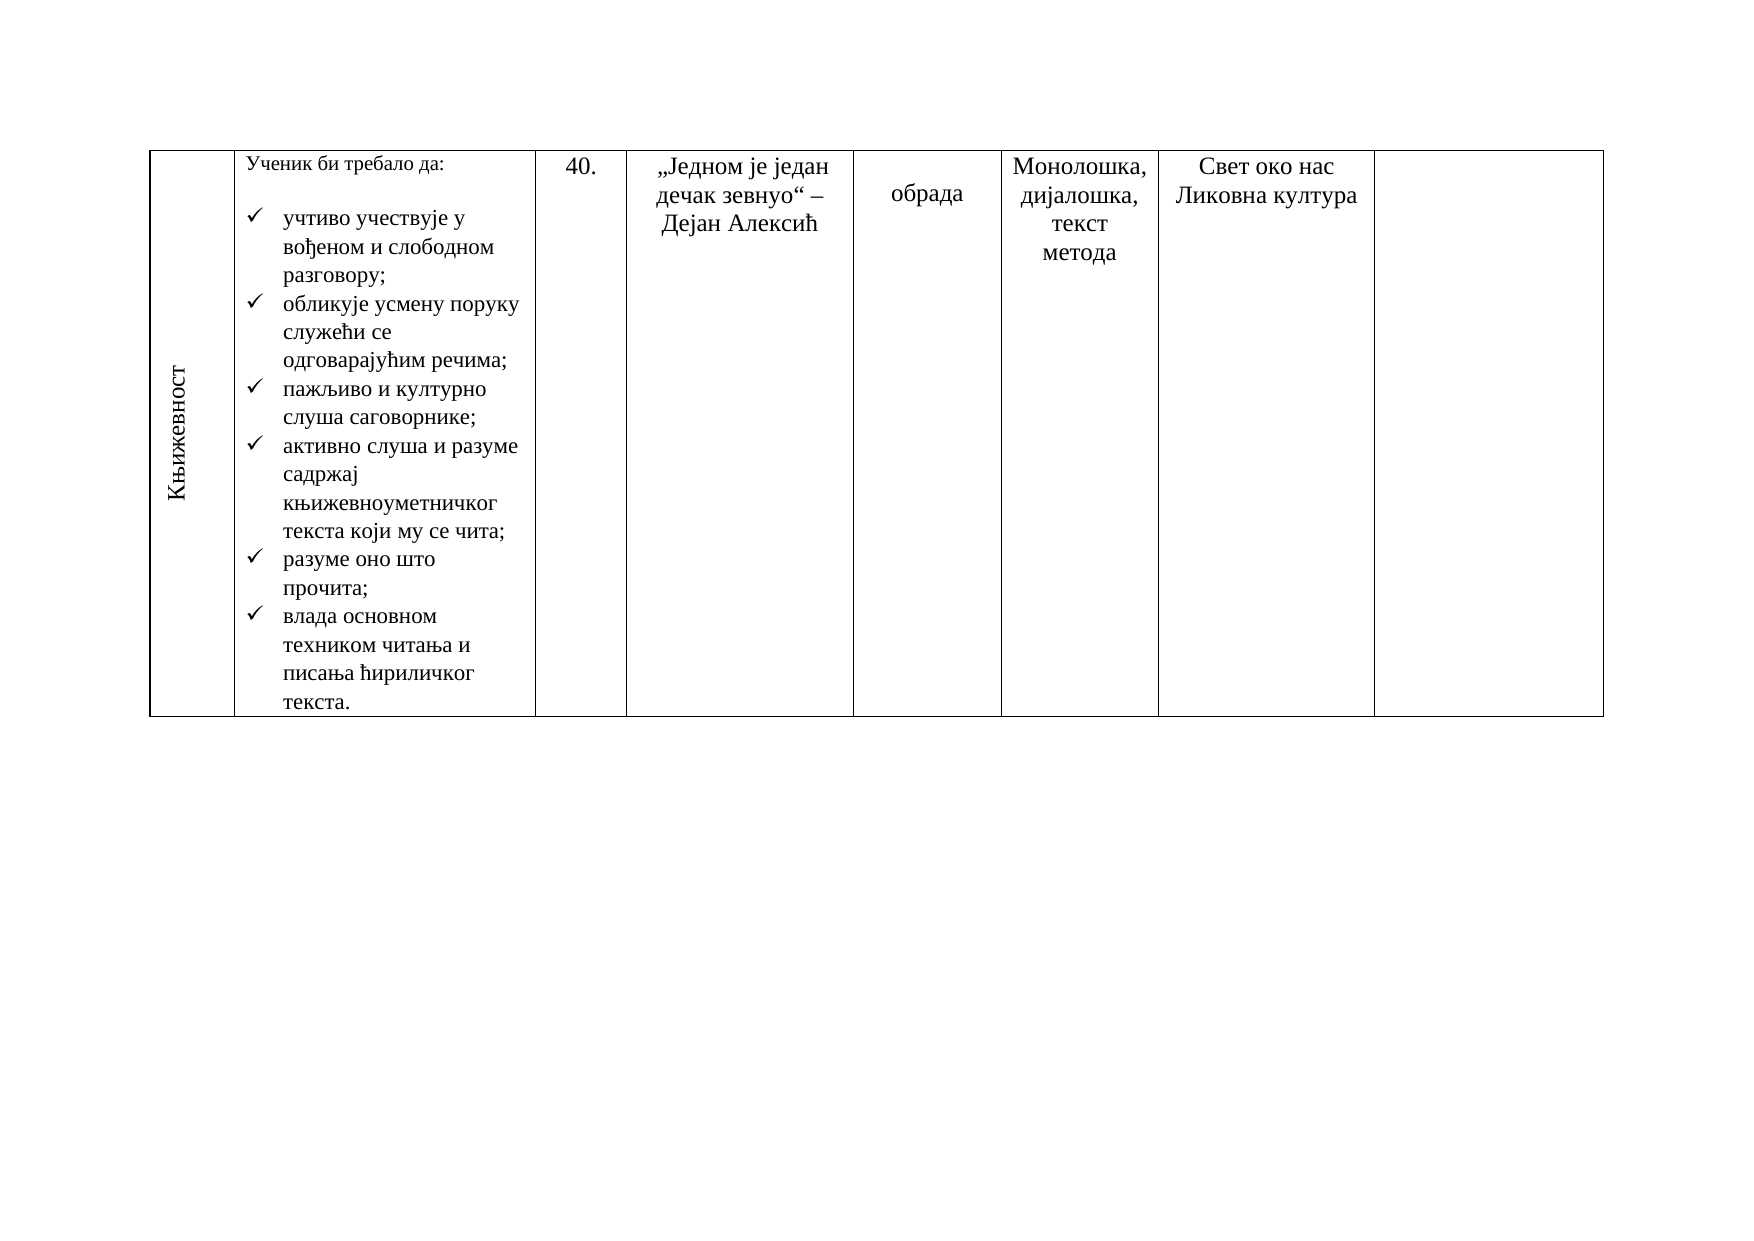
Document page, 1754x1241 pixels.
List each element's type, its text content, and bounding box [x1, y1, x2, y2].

table_cell обрада [854, 151, 1001, 716]
table_cell Свет око нас Ликовна култура [1159, 151, 1374, 716]
table_cell „Једном је један дечак зевнуо“ – Дејан Алексић [627, 151, 853, 716]
table_cell Монолошка, дијалошка, текст метода [1002, 151, 1158, 716]
table_cell Ученик би требало да: учтиво учествује у вођеном и слободном разговору; обликује усмену поруку служећи се одговарајућим речима; пажљиво и културно слуша саговорнике; активно слуша и разуме садржај књижевноуметничког текста који му се чита; разуме оно што прочита; влада основном техником читања и писања ћириличког текста. [235, 151, 535, 716]
table_cell 40. [536, 151, 626, 716]
table_cell Књижевност [151, 151, 234, 716]
